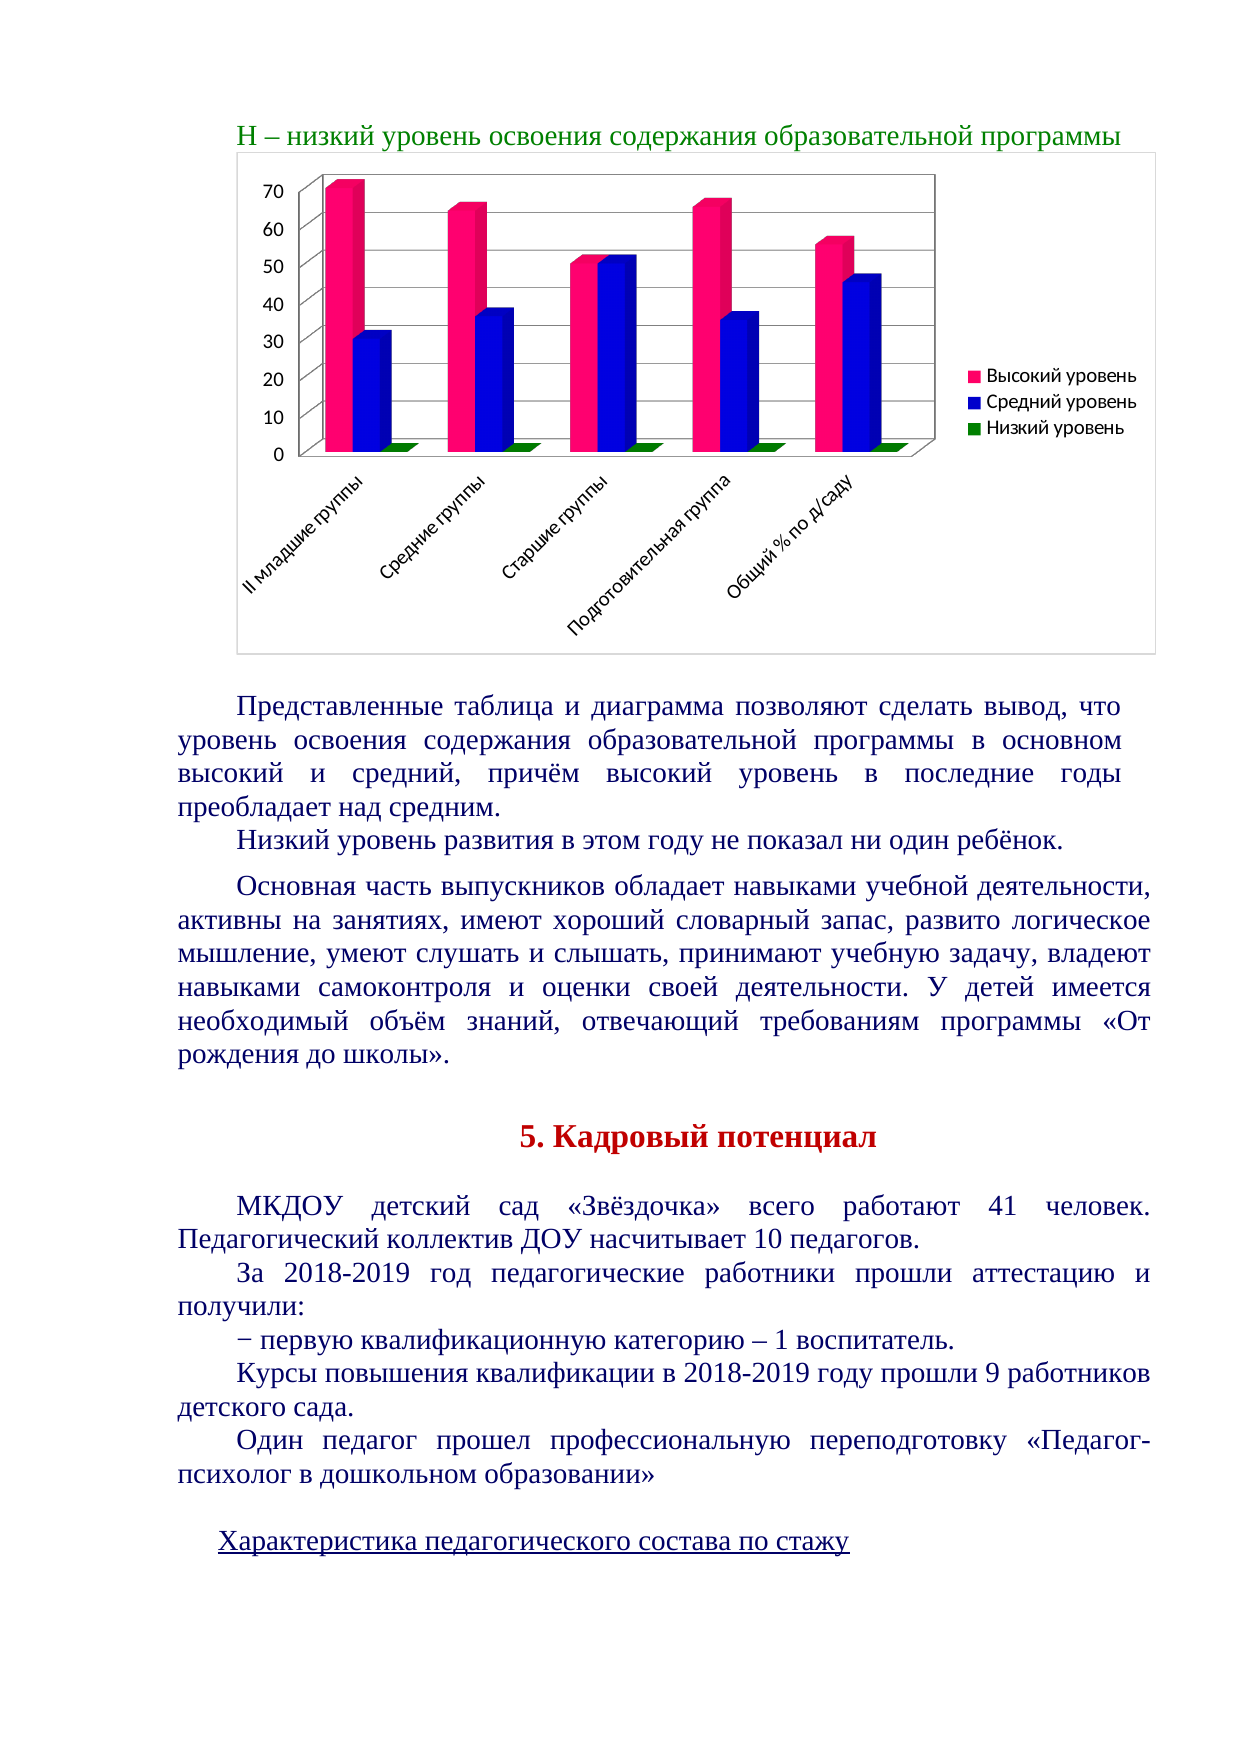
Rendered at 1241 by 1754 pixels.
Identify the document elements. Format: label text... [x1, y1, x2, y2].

text Характеристика педагогического состава по стажу [158, 1523, 1122, 1557]
text Основная часть выпускников обладает навыками учебной деятельности, активны на занятиях, имеют хороший словарный запас, развито логическое мышление, умеют слушать и слышать, принимают учебную задачу, владеют навыками самоконтроля и оценки своей деятельности. У детей имеется необходимый объём знаний, отвечающий требованиям программы «От рождения до школы». [177, 868, 1152, 1070]
text МКДОУ детский сад «Звёздочка» всего работают 41 человек. Педагогический коллектив ДОУ насчитывает 10 педагогов. [177, 1188, 1152, 1255]
text За 2018-2019 год педагогические работники прошли аттестацию и получили: [177, 1255, 1152, 1322]
text Н – низкий уровень освоения содержания образовательной программы [177, 118, 1122, 152]
list 5. Кадровый потенциал [385, 1116, 1152, 1154]
text Один педагог прошел профессиональную переподготовку «Педагог-психолог в дошкольном образовании» [177, 1422, 1152, 1489]
text Представленные таблица и диаграмма позволяют сделать вывод, что уровень освоения содержания образовательной программы в основном высокий и средний, причём высокий уровень в последние годы преобладает над средним. [177, 688, 1122, 822]
text − первую квалификационную категорию – 1 воспитатель. [177, 1322, 1152, 1355]
text Низкий уровень развития в этом году не показал ни один ребёнок. [177, 822, 1122, 856]
text Курсы повышения квалификации в 2018-2019 году прошли 9 работников детского сада. [177, 1355, 1152, 1422]
